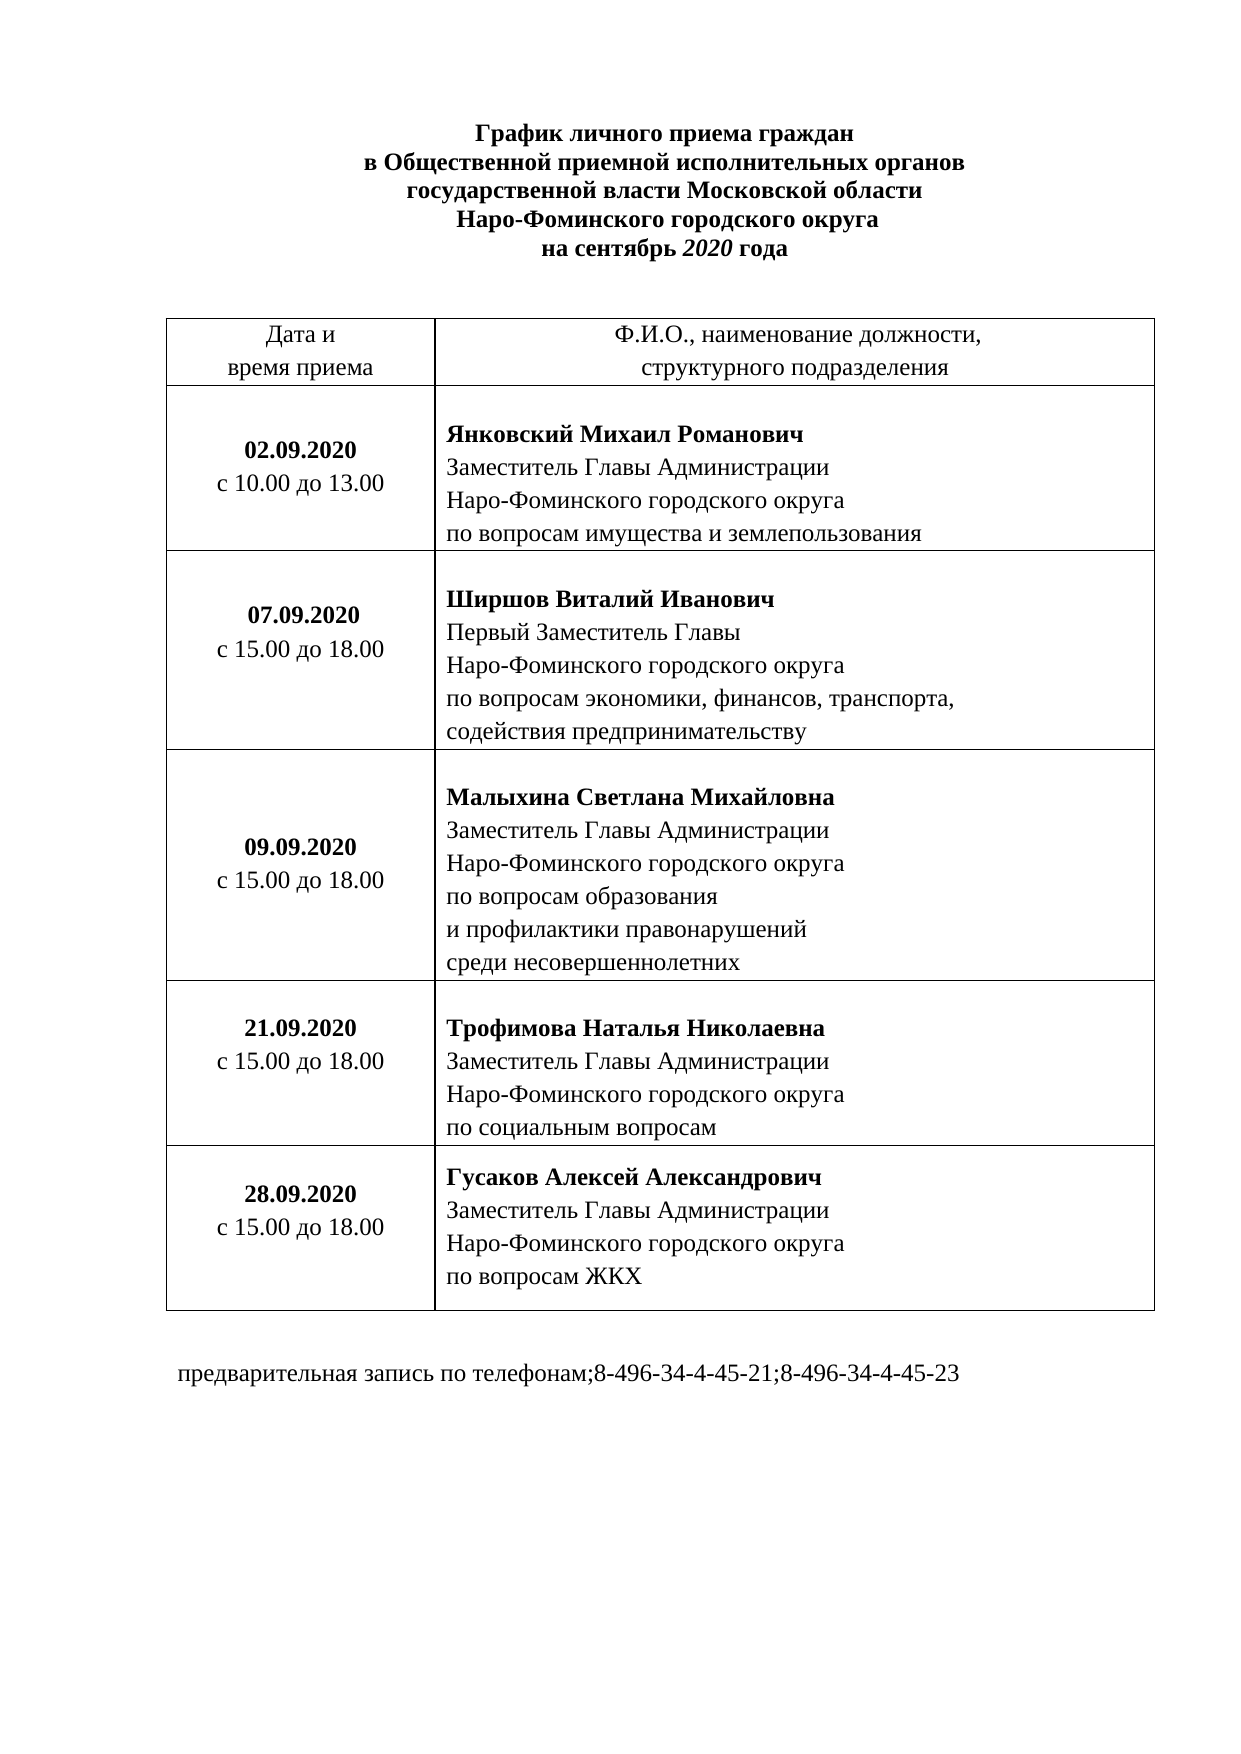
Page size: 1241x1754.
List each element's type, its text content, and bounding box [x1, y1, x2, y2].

text Наро-Фоминского городского округа [177, 204, 1152, 233]
table_cell Янковский Михаил Романович Заместитель Главы Администрации Наро-Фоминского городского округа по вопросам имущества и землепользования [436, 386, 1154, 550]
text График личного приема граждан [177, 118, 1152, 147]
text государственной власти Московской области [177, 176, 1152, 204]
text предварительная запись по телефонам;8-496-34-4-45-21;8-496-34-4-45-23 [177, 1358, 1152, 1386]
table_header Дата и время приема [167, 319, 434, 384]
table_cell Малыхина Светлана Михайловна Заместитель Главы Администрации Наро-Фоминского городского округа по вопросам образования и профилактики правонарушений среди несовершеннолетних [436, 750, 1154, 980]
table_header Ф.И.О., наименование должности, структурного подразделения [436, 319, 1154, 384]
table_cell Ширшов Виталий Иванович Первый Заместитель Главы Наро-Фоминского городского округа по вопросам экономики, финансов, транспорта, содействия предпринимательству [436, 551, 1154, 749]
text на сентябрь 2020 года [177, 233, 1152, 262]
table_cell 02.09.2020 с 10.00 до 13.00 [167, 386, 434, 550]
table_cell Трофимова Наталья Николаевна Заместитель Главы Администрации Наро-Фоминского городского округа по социальным вопросам [436, 981, 1154, 1145]
table_cell 07.09.2020 с 15.00 до 18.00 [167, 551, 434, 749]
table_cell Гусаков Алексей Александрович Заместитель Главы Администрации Наро-Фоминского городского округа по вопросам ЖКХ [436, 1146, 1154, 1310]
table_cell 28.09.2020 с 15.00 до 18.00 [167, 1146, 434, 1310]
text в Общественной приемной исполнительных органов [177, 147, 1152, 176]
table_cell 09.09.2020 с 15.00 до 18.00 [167, 750, 434, 980]
table_cell 21.09.2020 с 15.00 до 18.00 [167, 981, 434, 1145]
